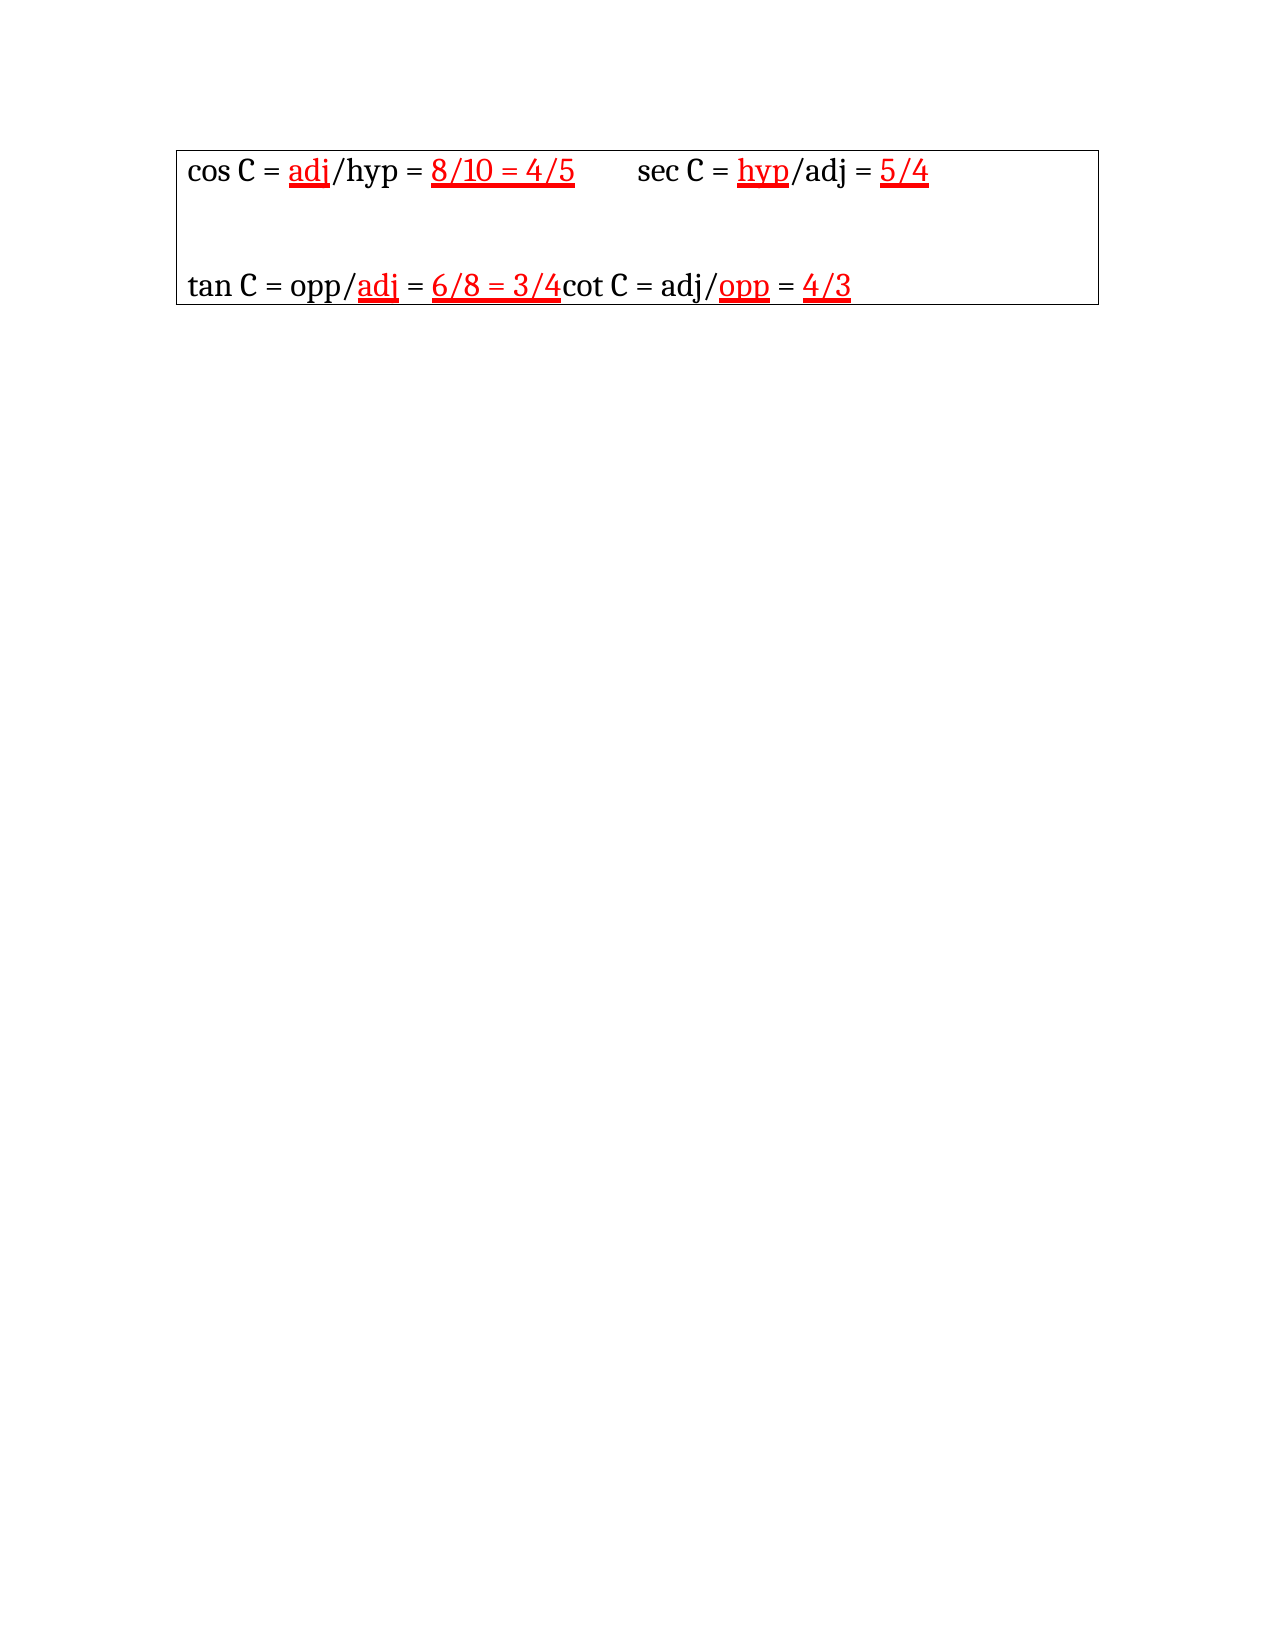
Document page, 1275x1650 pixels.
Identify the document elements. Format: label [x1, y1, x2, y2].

table_cell [177, 151, 1098, 304]
